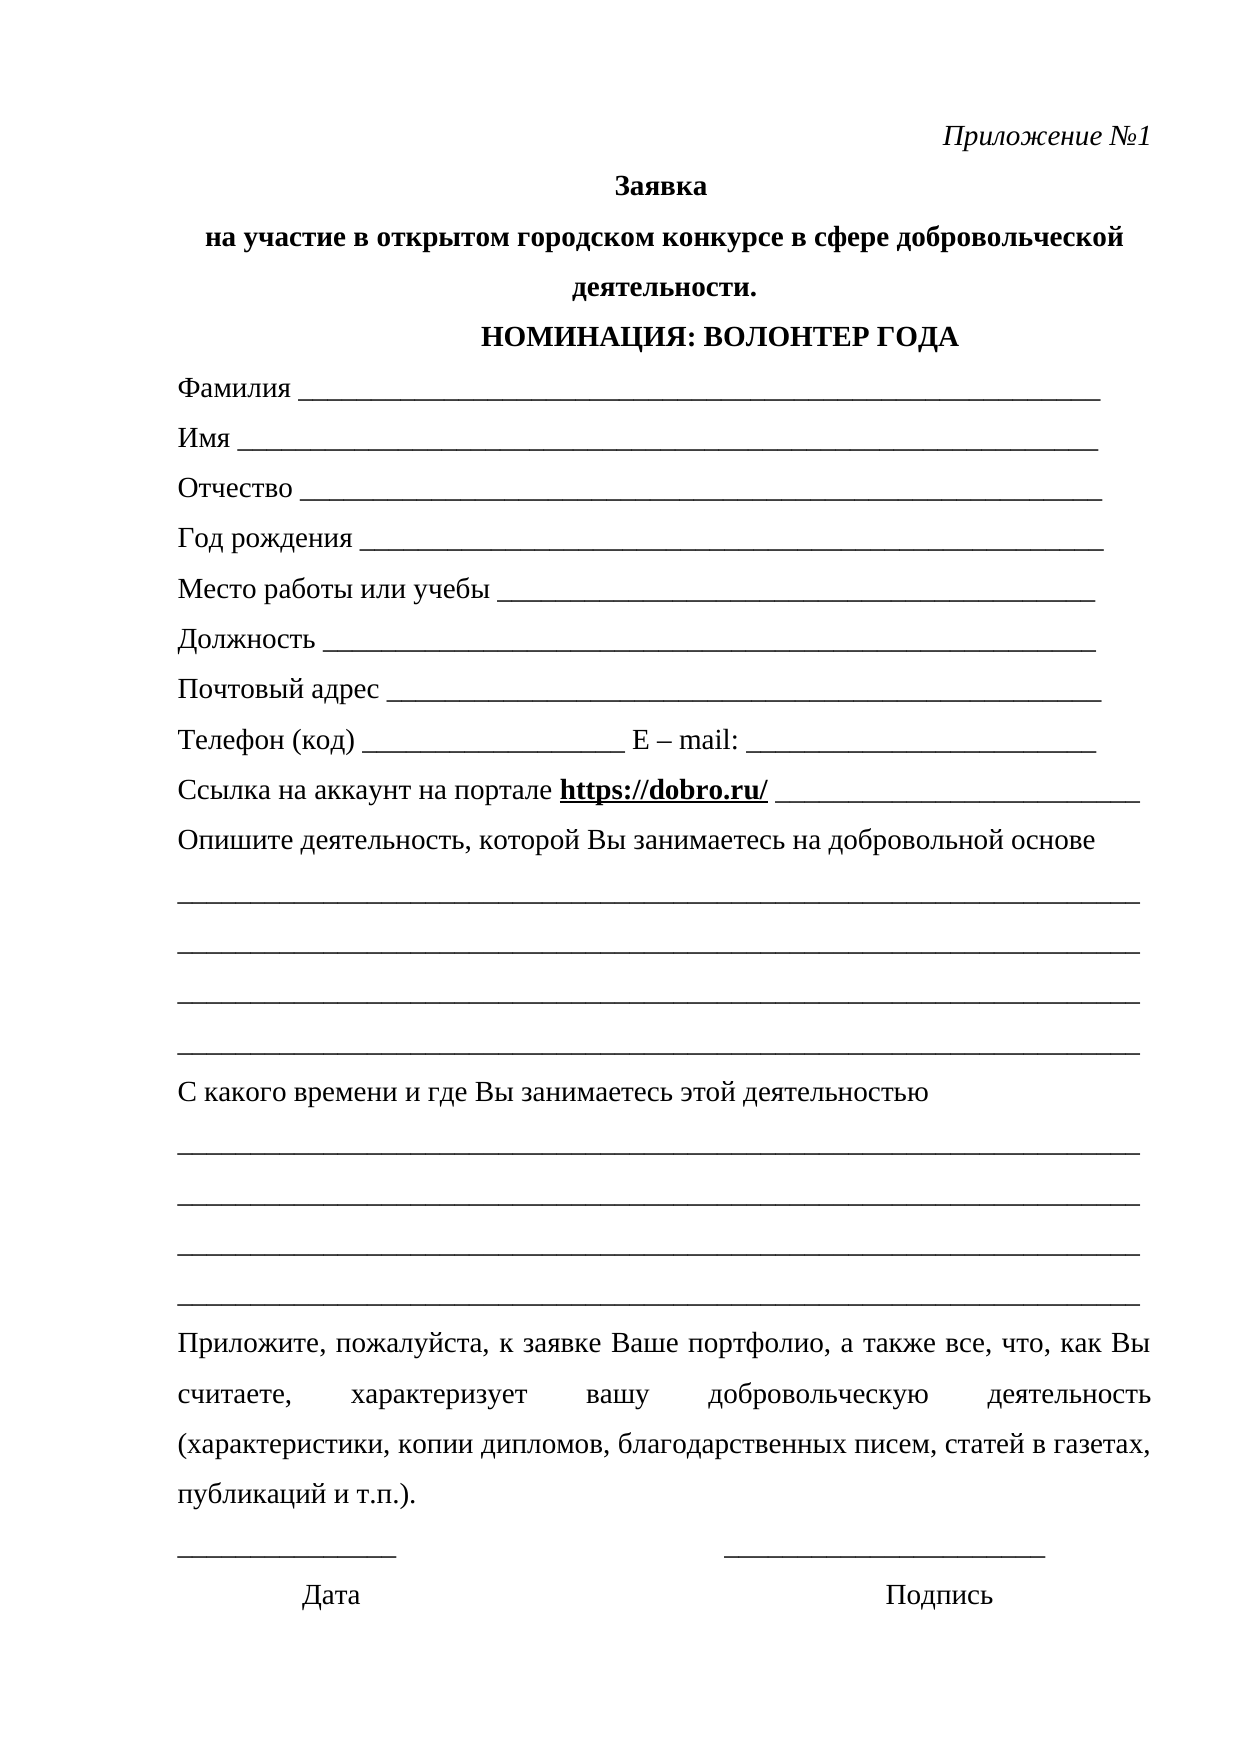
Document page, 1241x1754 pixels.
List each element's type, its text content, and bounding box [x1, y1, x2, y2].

text Телефон (код) __________________ E – mail: ________________________ [177, 722, 1152, 755]
text Место работы или учебы _________________________________________ [177, 571, 1152, 604]
text Почтовый адрес _________________________________________________ [177, 672, 1152, 705]
text Приложение №1 [177, 118, 1152, 152]
text Опишите деятельность, которой Вы занимаетесь на добровольной основе [177, 822, 1152, 856]
text Дата Подпись [177, 1577, 1152, 1611]
text __________________________________________________________________ [177, 923, 1152, 957]
text Год рождения ___________________________________________________ [177, 521, 1152, 554]
text _______________ ______________________ [177, 1527, 1152, 1560]
text Заявка на участие в открытом городском конкурсе в сфере добровольческой деятельности. [177, 168, 1152, 303]
text Фамилия _______________________________________________________ [177, 370, 1152, 403]
text Должность _____________________________________________________ [177, 621, 1152, 655]
text __________________________________________________________________ [177, 873, 1152, 906]
text Имя ___________________________________________________________ [177, 420, 1152, 453]
text __________________________________________________________________ [177, 1124, 1152, 1158]
text НОМИНАЦИЯ: ВОЛОНТЕР ГОДА [288, 319, 1152, 353]
text Ссылка на аккаунт на портале https://dobro.ru/ _________________________ [177, 772, 1152, 806]
text Приложите, пожалуйста, к заявке Ваше портфолио, а также все, что, как Вы считаете, характеризует вашу добровольческую деятельность (характеристики, копии дипломов, благодарственных писем, статей в газетах, публикаций и т.п.). [177, 1326, 1152, 1510]
text __________________________________________________________________ [177, 1024, 1152, 1057]
text __________________________________________________________________ [177, 1225, 1152, 1258]
text Отчество _______________________________________________________ [177, 470, 1152, 504]
text __________________________________________________________________ [177, 973, 1152, 1007]
text С какого времени и где Вы занимаетесь этой деятельностью [177, 1074, 1152, 1108]
text __________________________________________________________________ [177, 1175, 1152, 1208]
text __________________________________________________________________ [177, 1275, 1152, 1309]
